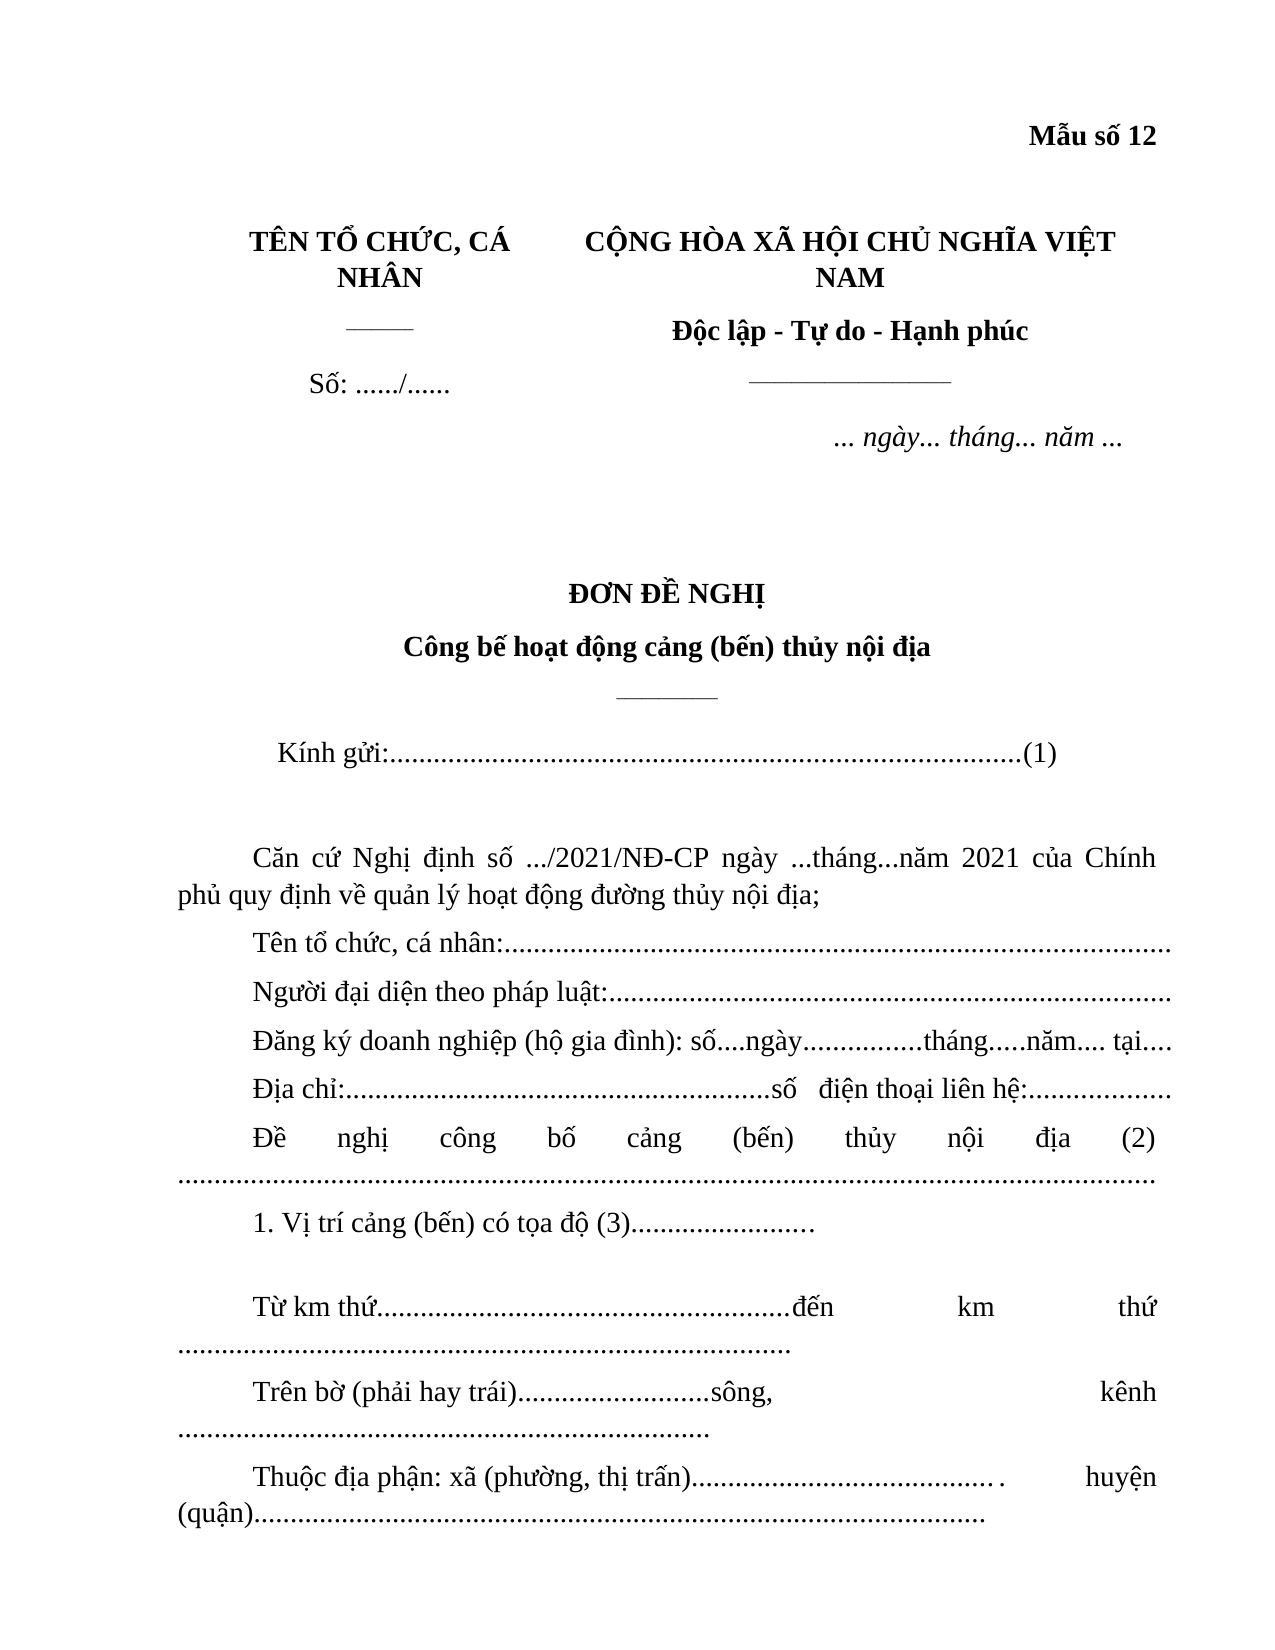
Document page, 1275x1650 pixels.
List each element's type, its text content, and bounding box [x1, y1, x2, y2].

text ĐƠN ĐỀ NGHỊ [177, 577, 1157, 610]
table_header CỘNG HÒA XÃ HỘI CHỦ NGHĨA VIỆT NAM Độc lập - Tự do - Hạnh phúc ________________________ ... ngày... tháng... năm ... [563, 224, 1137, 471]
text Công bế hoạt động cảng (bến) thủy nội địa [177, 629, 1157, 663]
text Kính gửi: (1) [177, 735, 1157, 768]
table_header TÊN TỔ CHỨC, CÁ NHÂN ________ Số: ....../...... [196, 224, 563, 471]
text Từ km thứ đến km thứ [177, 1289, 1157, 1359]
text Địa chỉ: số điện thoại liên hệ: [177, 1071, 1157, 1105]
text Đăng ký doanh nghiệp (hộ gia đình): số....ngày tháng năm.... tại [177, 1023, 1157, 1056]
text Đề nghị công bố cảng (bến) thủy nội địa (2) [177, 1120, 1157, 1190]
text ____________ [177, 682, 1157, 716]
text Thuộc địa phận: xã (phường, thị trấn) huyện (quận) [177, 1459, 1157, 1529]
text 1. Vị trí cảng (bến) có tọa độ (3) [177, 1205, 1157, 1274]
text Trên bờ (phải hay trái) sông, kênh [177, 1374, 1157, 1444]
text Tên tổ chức, cá nhân: [177, 925, 1157, 959]
text Người đại diện theo pháp luật: [177, 974, 1157, 1008]
text Mẫu số 12 [177, 118, 1157, 152]
text Căn cứ Nghị định số .../2021/NĐ-CP ngày ...tháng...năm 2021 của Chính phủ quy định về quản lý hoạt động đường thủy nội địa; [177, 841, 1157, 910]
